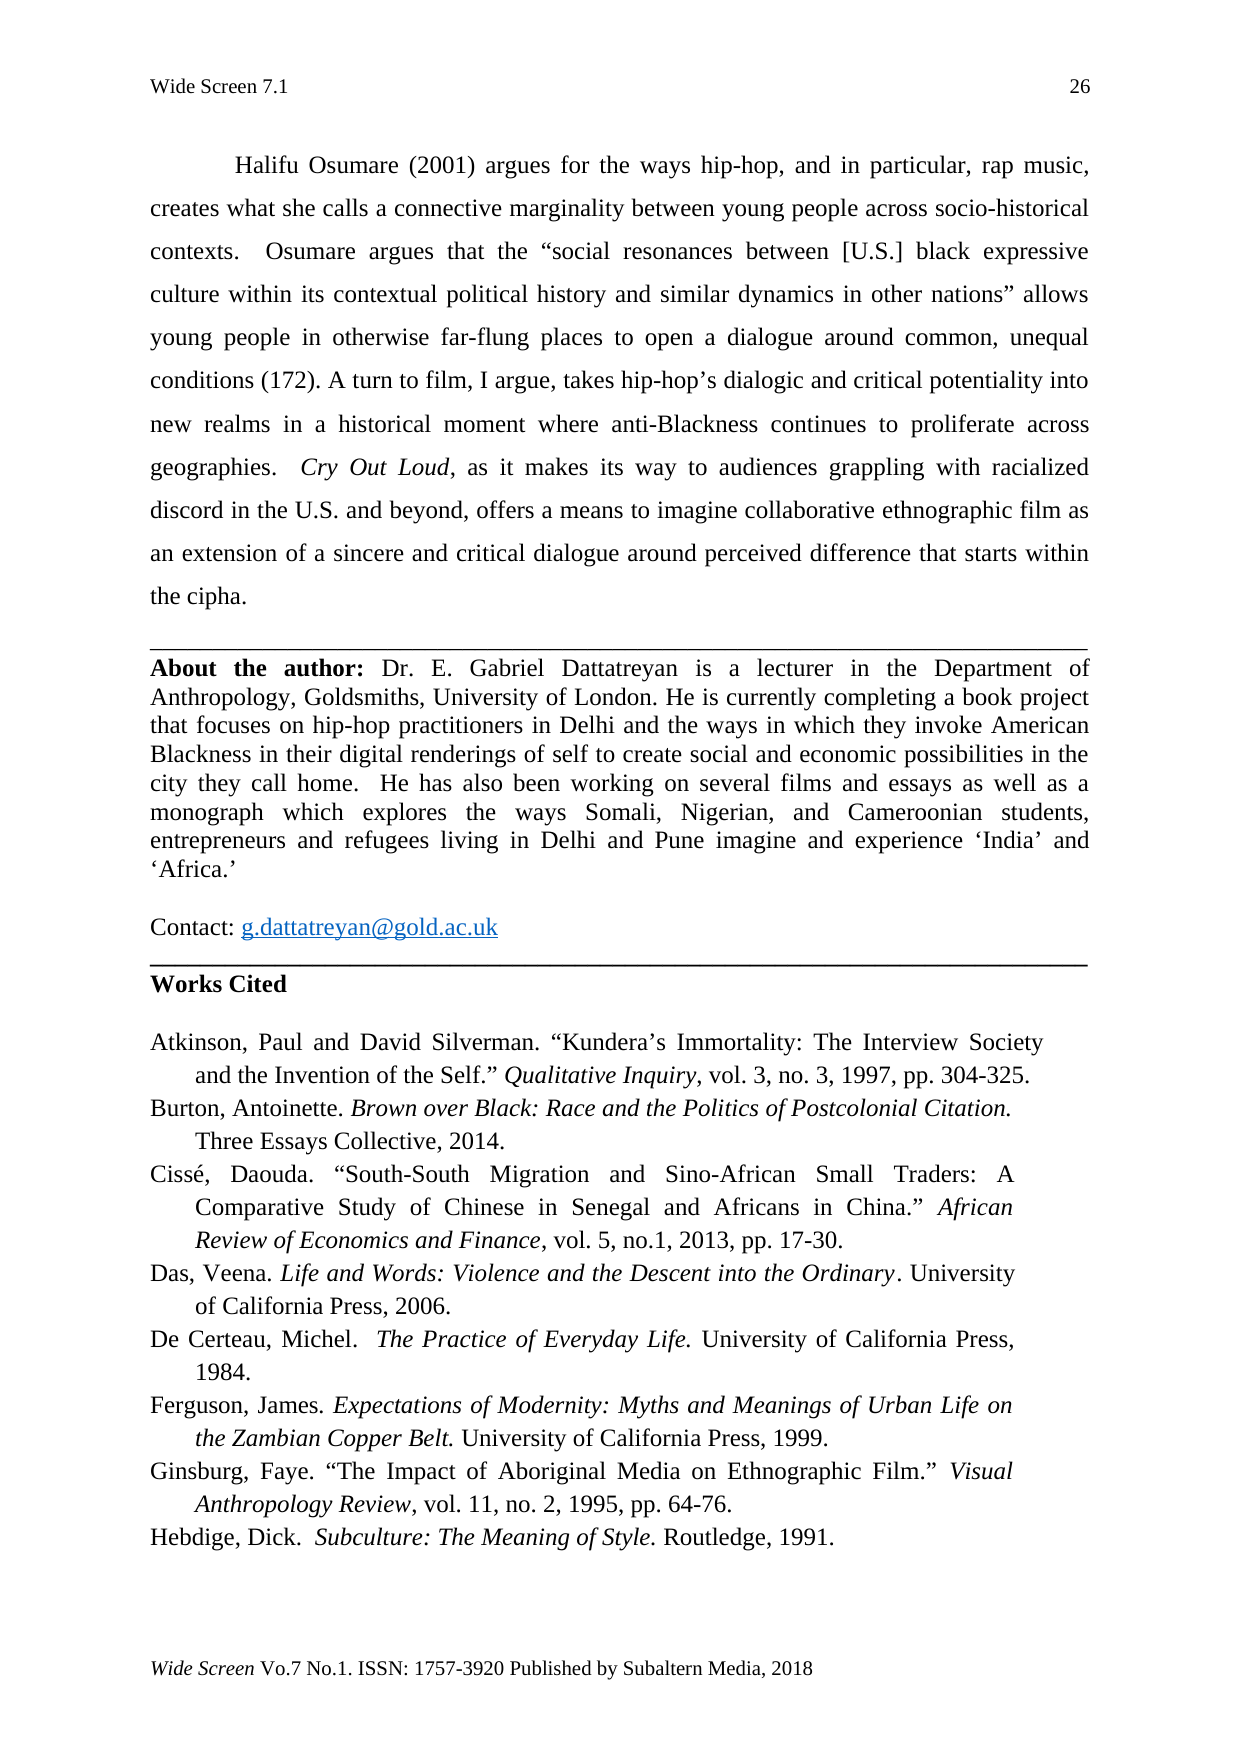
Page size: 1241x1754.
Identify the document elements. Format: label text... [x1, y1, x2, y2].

text Contact: g.dattatreyan@gold.ac.uk [150, 912, 1090, 941]
text Atkinson, Paul and David Silverman. “Kundera’s Immortality: The Interview Society and the Invention of the Self.” Qualitative Inquiry, vol. 3, no. 3, 1997, pp. 304-325. [150, 1027, 1045, 1089]
text Hebdige, Dick. Subculture: The Meaning of Style. Routledge, 1991. [150, 1522, 1015, 1551]
text About the author: Dr. E. Gabriel Dattatreyan is a lecturer in the Department of Anthropology, Goldsmiths, University of London. He is currently completing a book project that focuses on hip-hop practitioners in Delhi and the ways in which they invoke American Blackness in their digital renderings of self to create social and economic possibilities in the city they call home. He has also been working on several films and essays as well as a monograph which explores the ways Somali, Nigerian, and Cameroonian students, entrepreneurs and refugees living in Delhi and Pune imagine and experience ‘India’ and ‘Africa.’ [150, 653, 1090, 883]
text Cissé, Daouda. “South-South Migration and Sino-African Small Traders: A Comparative Study of Chinese in Senegal and Africans in China.” African Review of Economics and Finance, vol. 5, no.1, 2013, pp. 17-30. [150, 1159, 1015, 1254]
text Das, Veena. Life and Words: Violence and the Descent into the Ordinary. University of California Press, 2006. [150, 1258, 1015, 1320]
text De Certeau, Michel. The Practice of Everyday Life. University of California Press, 1984. [150, 1324, 1015, 1386]
text Works Cited [150, 969, 1090, 998]
text Burton, Antoinette. Brown over Black: Race and the Politics of Postcolonial Citation. Three Essays Collective, 2014. [150, 1093, 1015, 1155]
text Ferguson, James. Expectations of Modernity: Myths and Meanings of Urban Life on the Zambian Copper Belt. University of California Press, 1999. [150, 1390, 1015, 1452]
text Ginsburg, Faye. “The Impact of Aboriginal Media on Ethnographic Film.” Visual Anthropology Review, vol. 11, no. 2, 1995, pp. 64-76. [150, 1456, 1015, 1518]
text ___________________________________________________________________________ [150, 624, 1090, 653]
text ___________________________________________________________________________ [150, 941, 1090, 969]
text Halifu Osumare (2001) argues for the ways hip-hop, and in particular, rap music, creates what she calls a connective marginality between young people across socio-historical contexts. Osumare argues that the “social resonances between [U.S.] black expressive culture within its contextual political history and similar dynamics in other nations” allows young people in otherwise far-flung places to open a dialogue around common, unequal conditions (172). A turn to film, I argue, takes hip-hop’s dialogic and critical potentiality into new realms in a historical moment where anti-Blackness continues to proliferate across geographies. Cry Out Loud, as it makes its way to audiences grappling with racialized discord in the U.S. and beyond, offers a means to imagine collaborative ethnographic film as an extension of a sincere and critical dialogue around perceived difference that starts within the cipha. [150, 150, 1090, 610]
